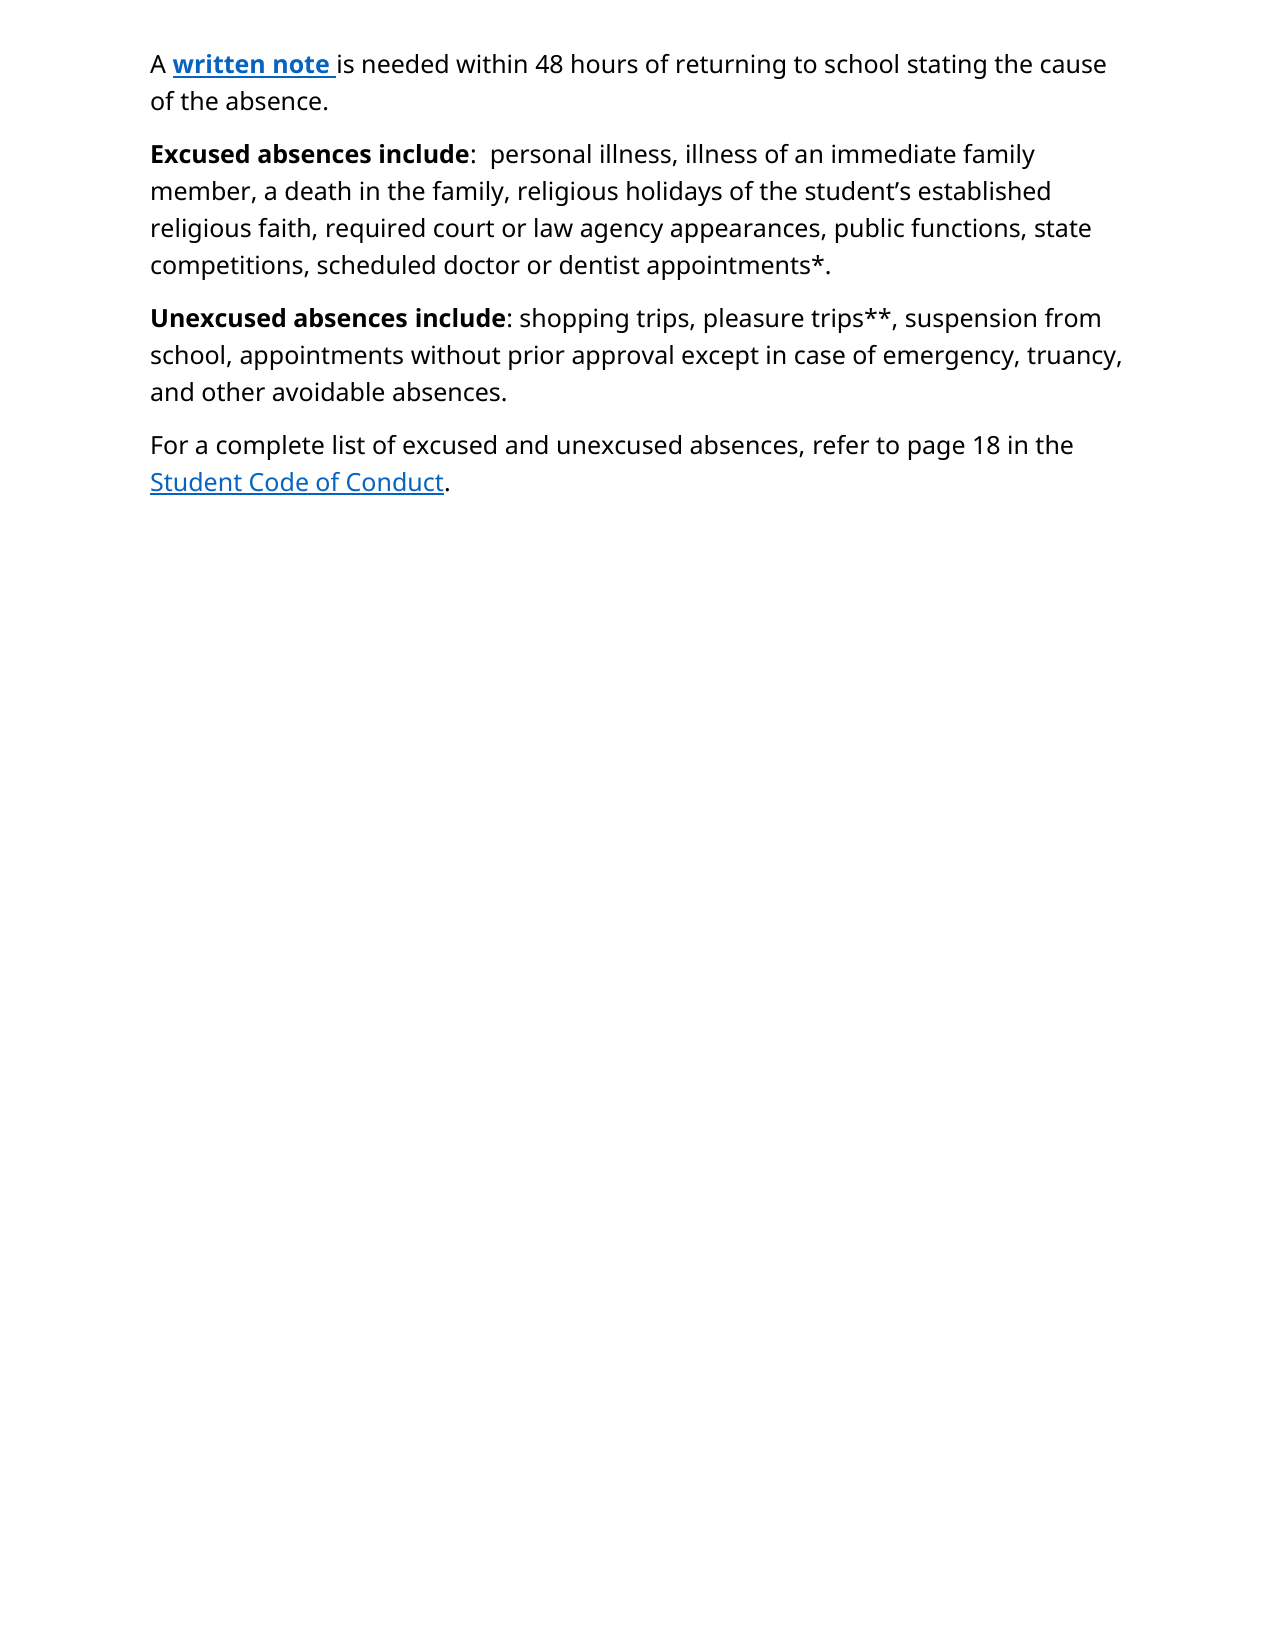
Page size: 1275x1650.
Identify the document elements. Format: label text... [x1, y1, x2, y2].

text A written note is needed within 48 hours of returning to school stating the cause of the absence. [150, 47, 1125, 118]
text Excused absences include: personal illness, illness of an immediate family member, a death in the family, religious holidays of the student’s established religious faith, required court or law agency appearances, public functions, state competitions, scheduled doctor or dentist appointments*. [150, 137, 1125, 281]
text For a complete list of excused and unexcused absences, refer to page 18 in the [150, 428, 1125, 462]
text Student Code of Conduct. [150, 464, 1125, 499]
text Unexcused absences include: shopping trips, pleasure trips**, suspension from school, appointments without prior approval except in case of emergency, truancy, and other avoidable absences. [150, 301, 1125, 408]
